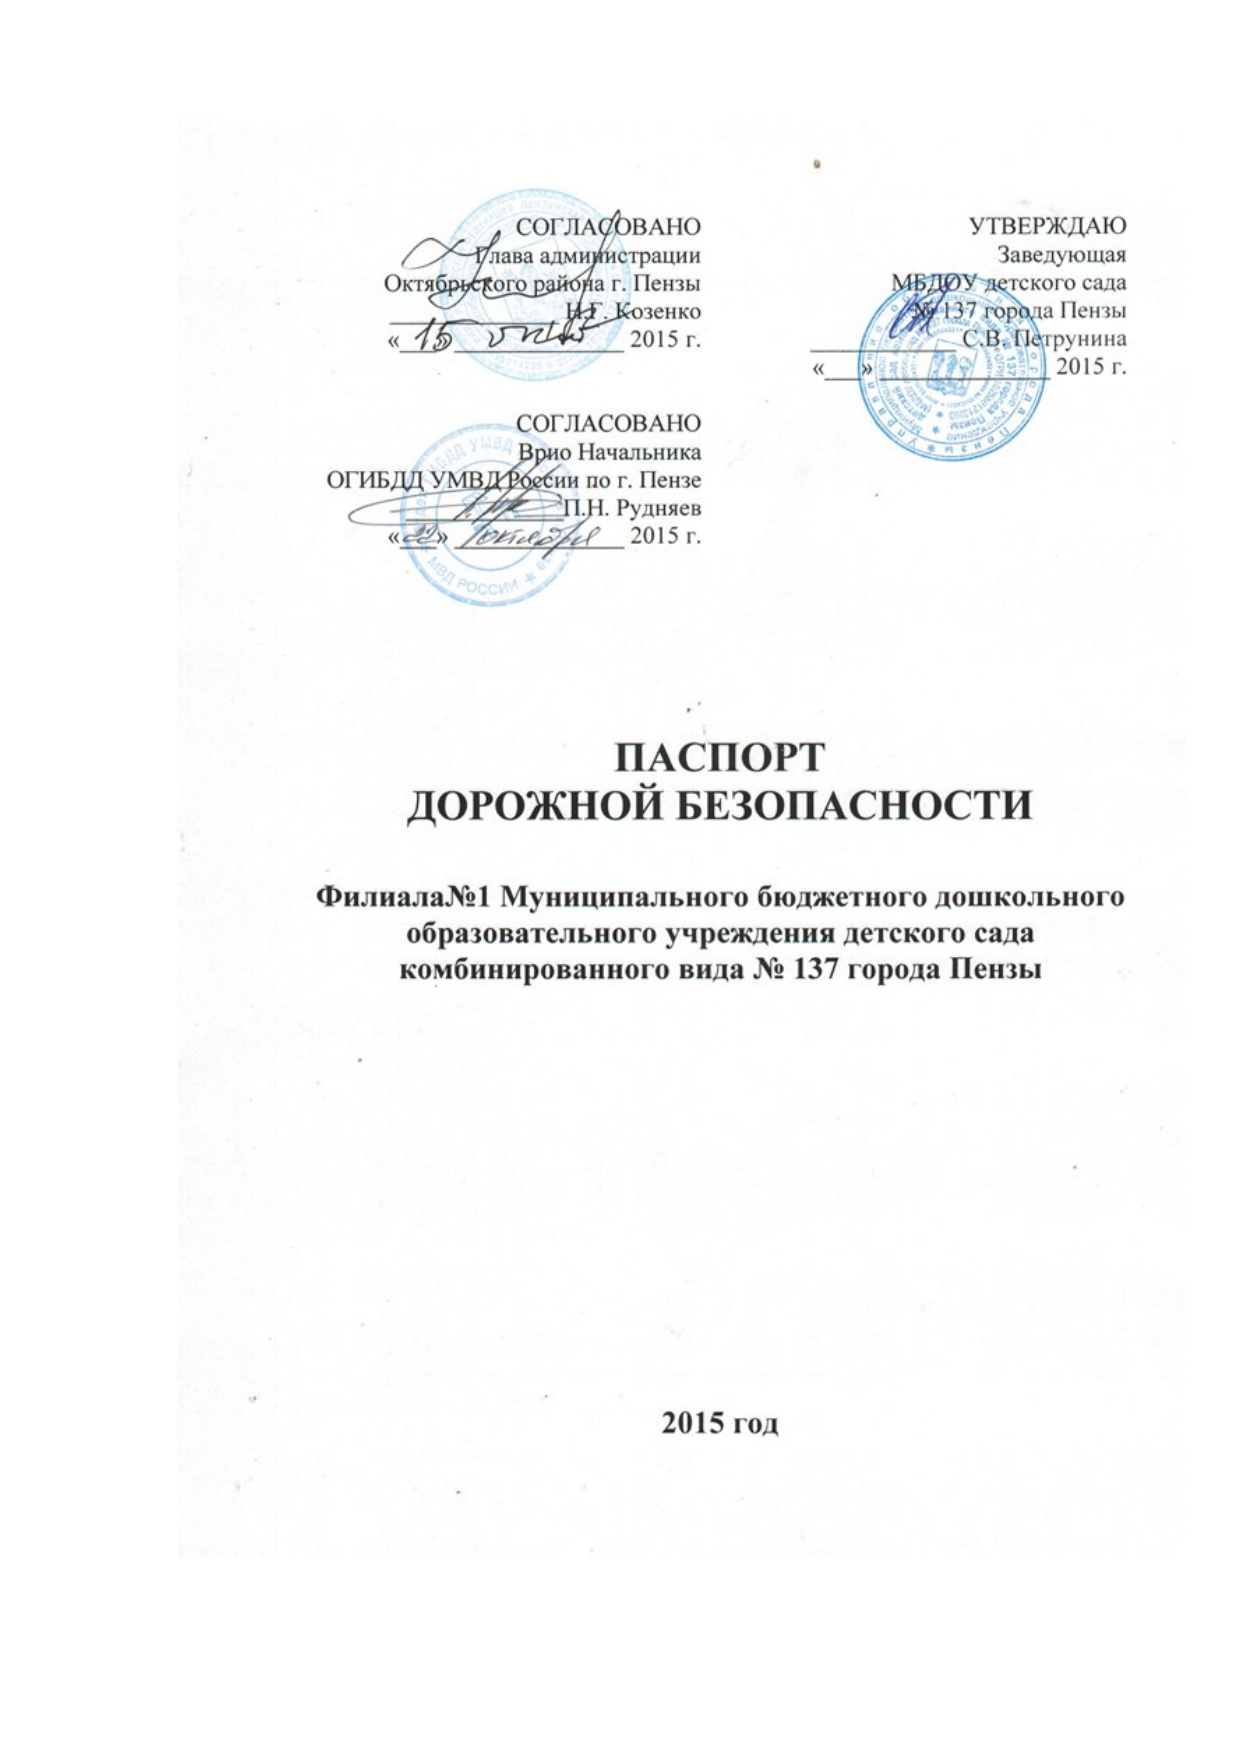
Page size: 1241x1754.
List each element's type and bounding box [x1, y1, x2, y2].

picture [177, 118, 1186, 1558]
